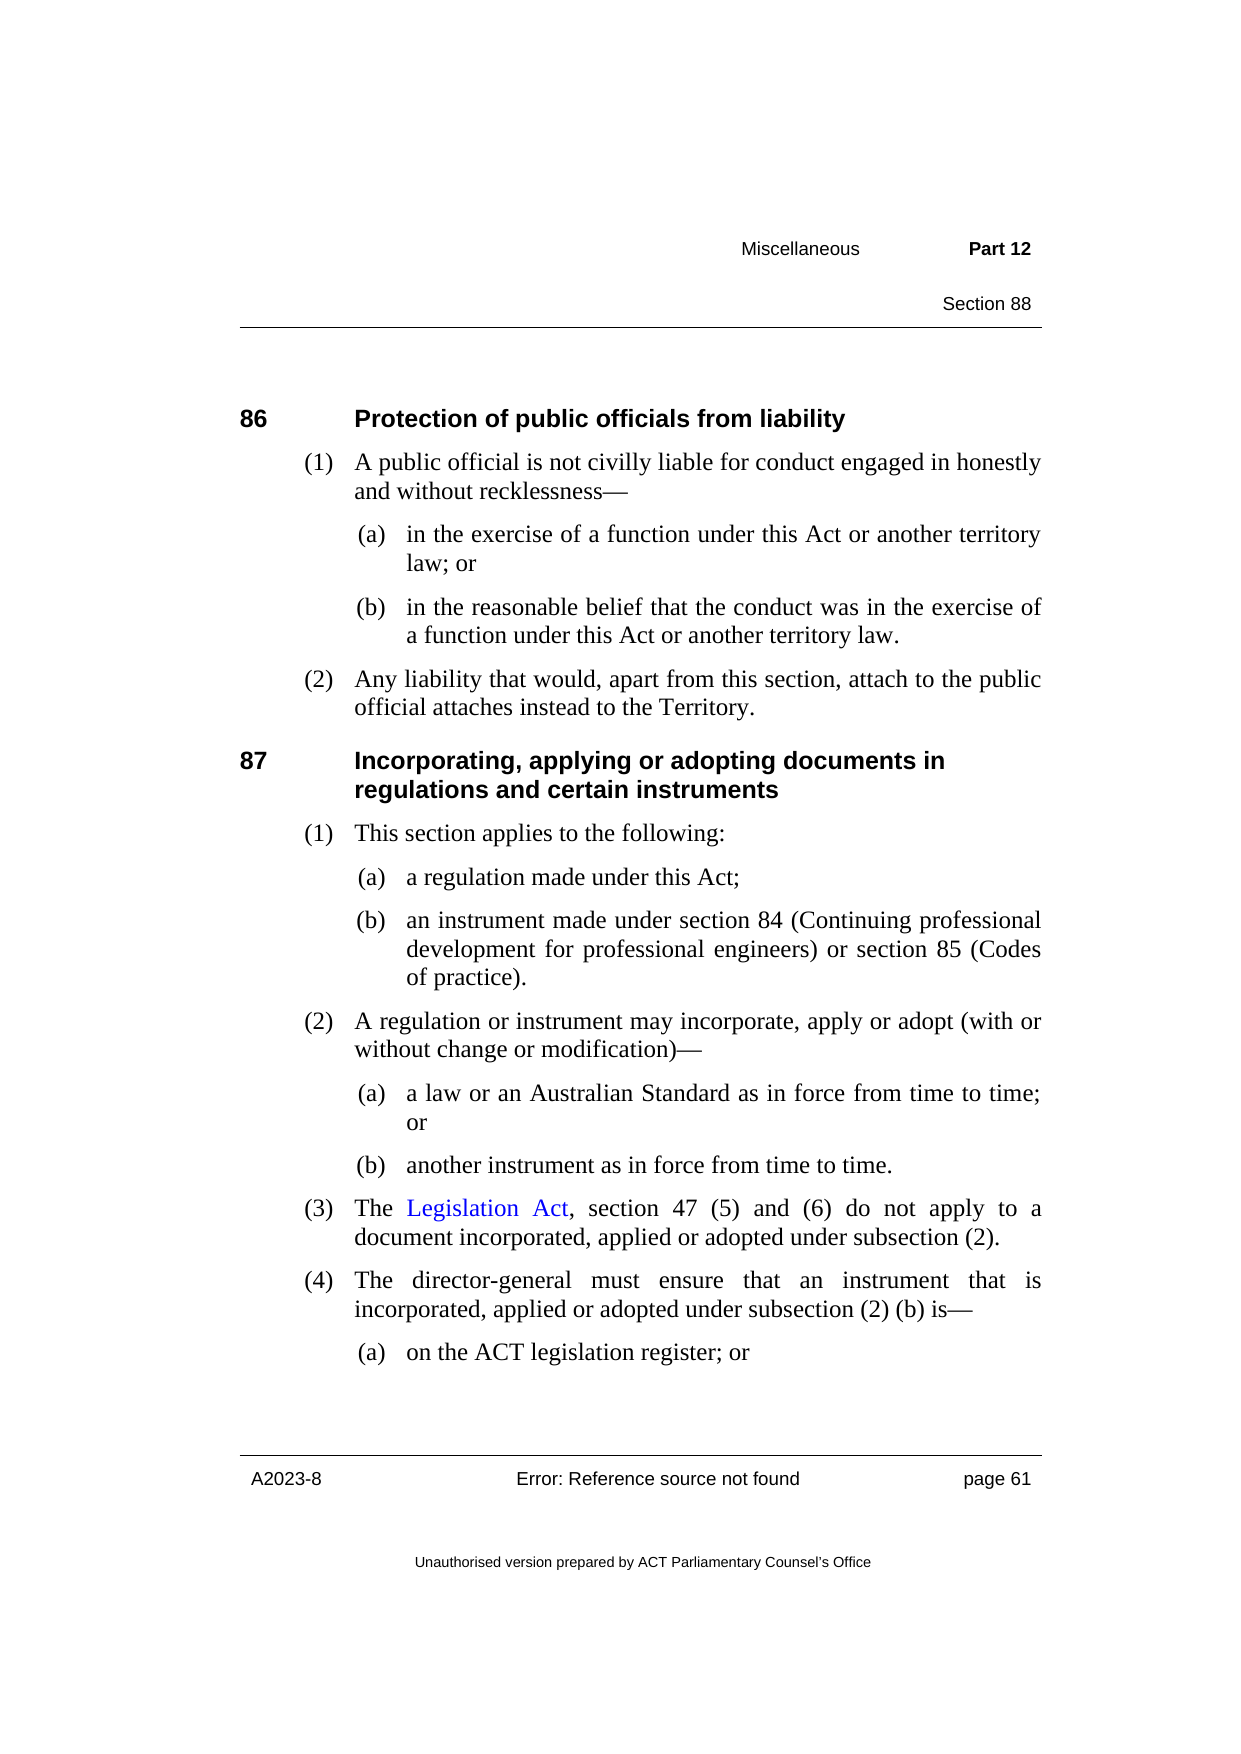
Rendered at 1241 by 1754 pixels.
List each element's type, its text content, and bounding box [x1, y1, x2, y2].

text 86 Protection of public officials from liability [239, 404, 1042, 433]
text (4) The director-general must ensure that an instrument that is incorporated, applied or adopted under subsection (2) (b) is— [239, 1265, 1042, 1323]
text (1) This section applies to the following: [239, 818, 1042, 847]
text (a) a regulation made under this Act; [239, 862, 1042, 890]
text (a) in the exercise of a function under this Act or another territory law; or [239, 519, 1042, 577]
text (3) The Legislation Act, section 47 (5) and (6) do not apply to a document incorporated, applied or adopted under subsection (2). [239, 1193, 1042, 1251]
text (b) another instrument as in force from time to time. [239, 1150, 1042, 1179]
text (b) an instrument made under section 84 (Continuing professional development for professional engineers) or section 85 (Codes of practice). [239, 905, 1042, 991]
text (2) A regulation or instrument may incorporate, apply or adopt (with or without change or modification)— [239, 1006, 1042, 1063]
text 87 Incorporating, applying or adopting documents in regulations and certain instruments [239, 746, 1042, 804]
text (b) in the reasonable belief that the conduct was in the exercise of a function under this Act or another territory law. [239, 592, 1042, 649]
text (2) Any liability that would, apart from this section, attach to the public official attaches instead to the Territory. [239, 664, 1042, 721]
text (1) A public official is not civilly liable for conduct engaged in honestly and without recklessness— [239, 447, 1042, 505]
text (a) on the ACT legislation register; or [239, 1337, 1042, 1366]
text (a) a law or an Australian Standard as in force from time to time; or [239, 1078, 1042, 1135]
